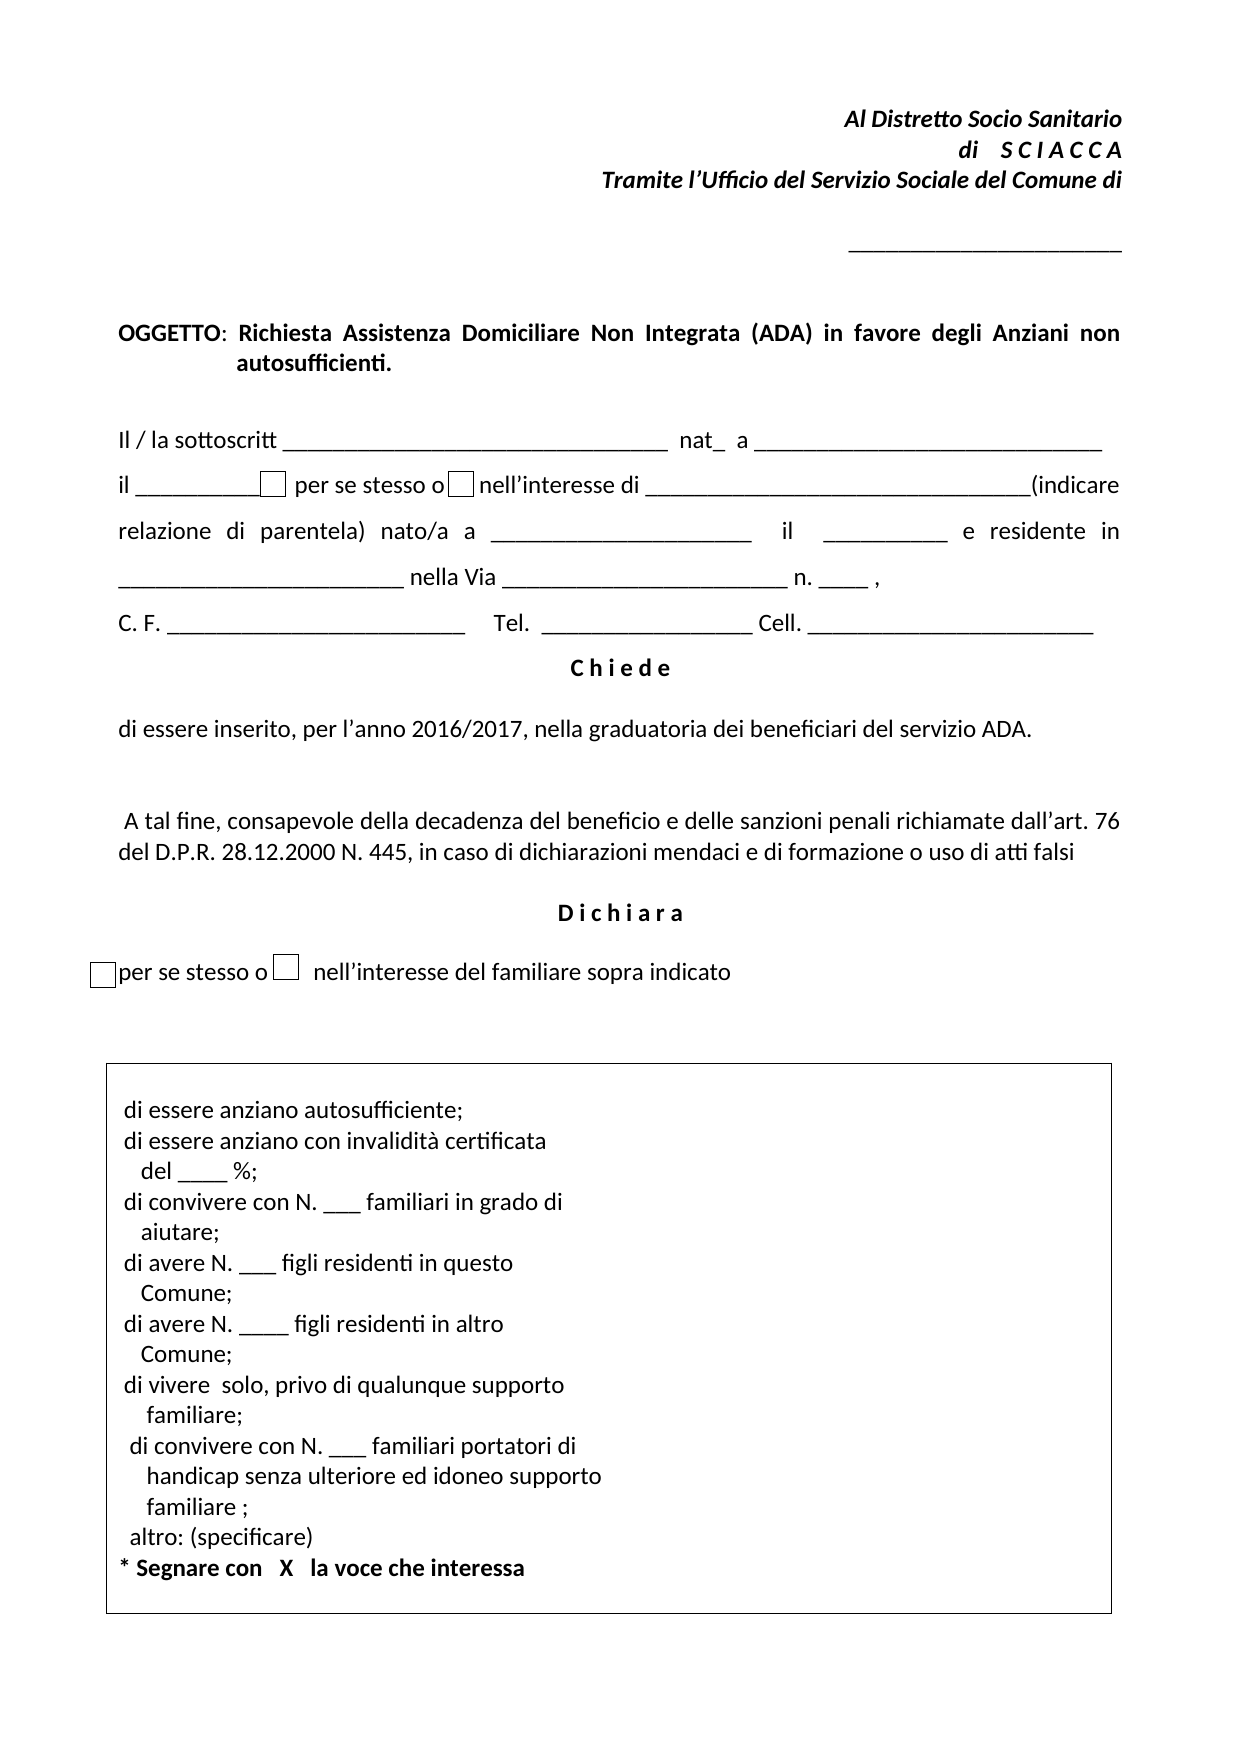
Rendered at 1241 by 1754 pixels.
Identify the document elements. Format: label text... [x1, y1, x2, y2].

text per se stesso o nell’interesse del familiare sopra indicato [118, 956, 1122, 986]
text Il / la sottoscritt _______________________________ nat_ a ____________________________ [118, 424, 1122, 454]
text Al Distretto Socio Sanitario [118, 103, 1122, 134]
table_header ⁪ di essere anziano autosufficiente; ⁪ di essere anziano con invalidità certificata del ____ %; ⁪ di convivere con N. ___ familiari in grado di aiutare; ⁪ di avere N. ___ figli residenti in questo Comune; ⁪ di avere N. ____ figli residenti in altro Comune; ⁪ di vivere solo, privo di qualunque supporto familiare; ⁪ di convivere con N. ___ familiari portatori di handicap senza ulteriore ed idoneo supporto familiare ; ⁪ altro: (specificare) * Segnare con X la voce che interessa [107, 1064, 1111, 1613]
text ______________________ [118, 226, 1122, 256]
text Tramite l’Ufficio del Servizio Sociale del Comune di [339, 164, 1122, 195]
text C. F. ________________________ Tel. _________________ Cell. _______________________ [118, 607, 1122, 637]
text il __________, per se stesso o nell’interesse di _______________________________(indicare relazione di parentela) nato/a a _____________________ il __________ e residente in _______________________ nella Via _______________________ n. ____ , [118, 469, 1122, 592]
text OGGETTO: Richiesta Assistenza Domiciliare Non Integrata (ADA) in favore degli Anziani non autosufficienti. [118, 317, 1122, 378]
text di essere inserito, per l’anno 2016/2017, nella graduatoria dei beneficiari del servizio ADA. [118, 713, 1122, 744]
text D i c h i a r a [118, 897, 1122, 927]
text C h i e d e [118, 652, 1122, 683]
text di S C I A C C A [487, 134, 1122, 164]
text A tal fine, consapevole della decadenza del beneficio e delle sanzioni penali richiamate dall’art. 76 del D.P.R. 28.12.2000 N. 445, in caso di dichiarazioni mendaci e di formazione o uso di atti falsi [118, 805, 1122, 866]
